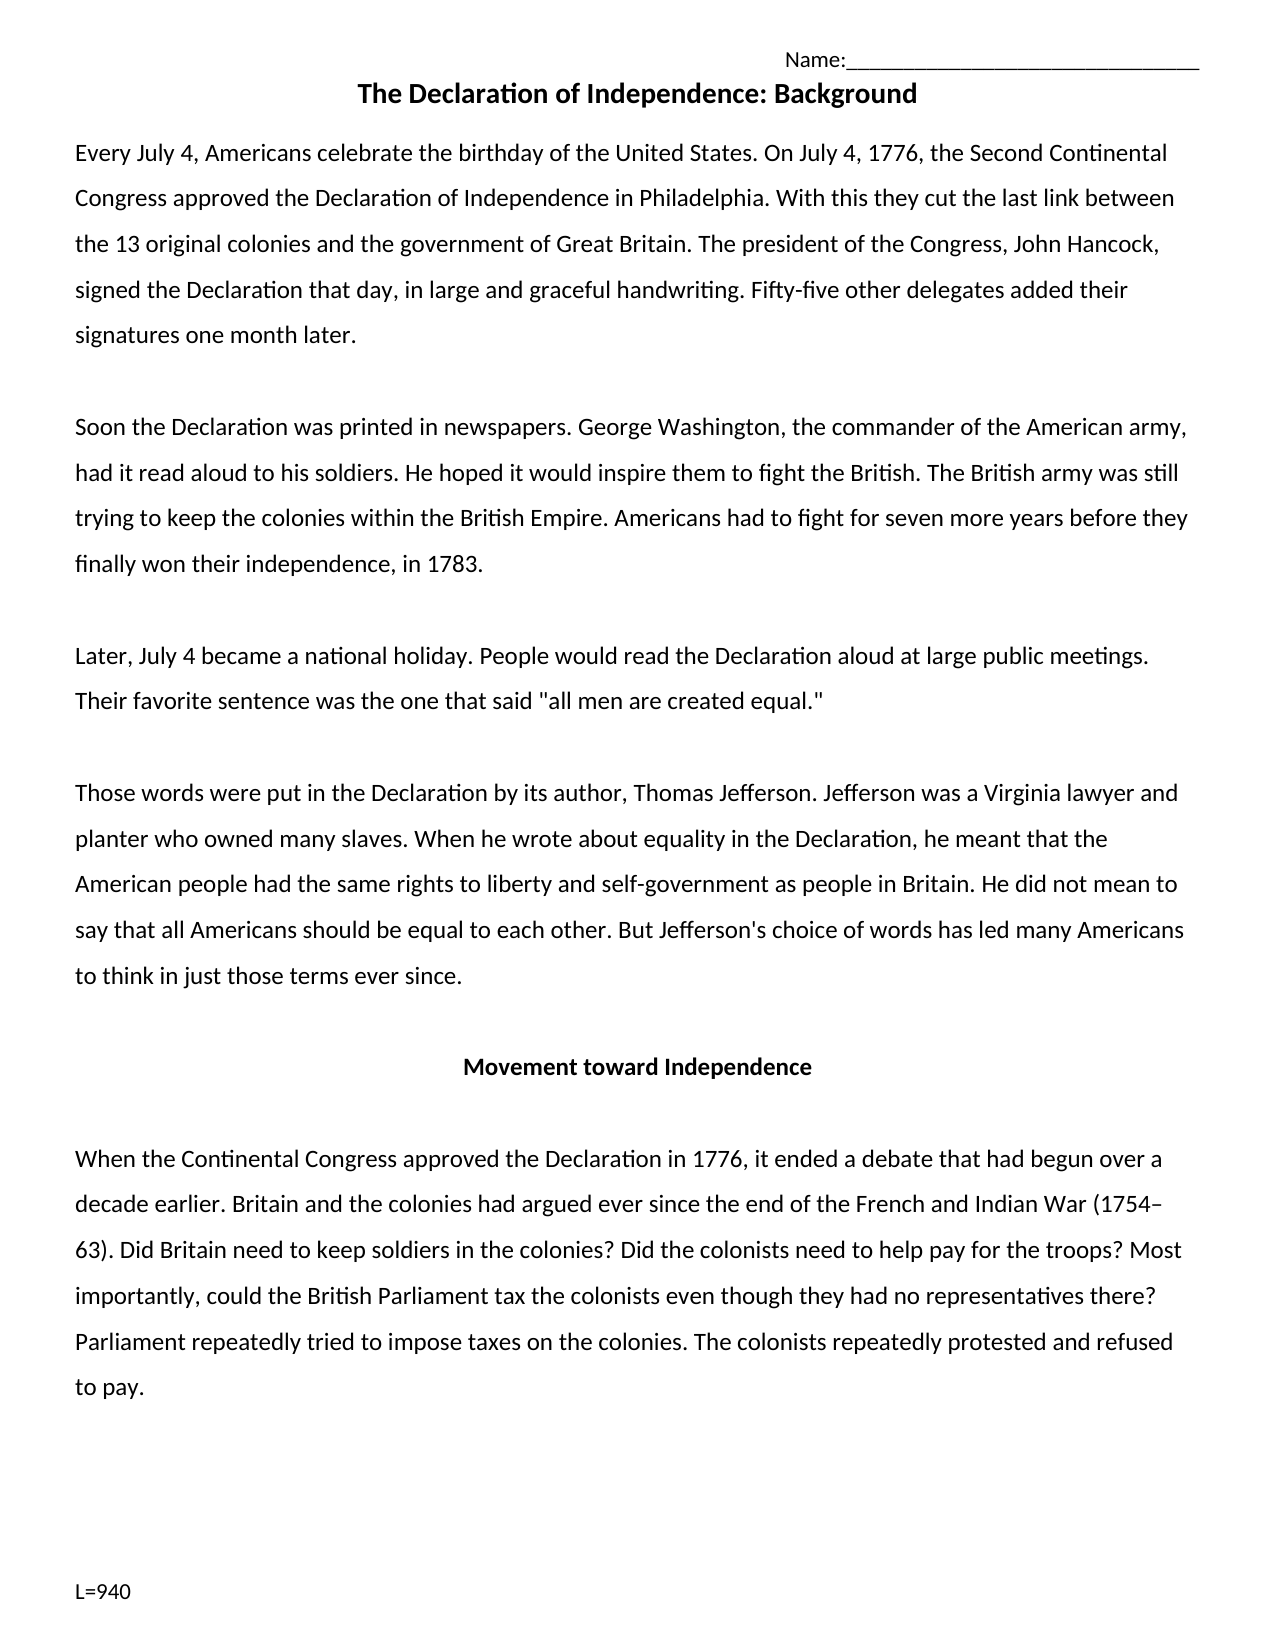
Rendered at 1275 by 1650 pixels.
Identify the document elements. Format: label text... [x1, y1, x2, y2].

text Movement toward Independence [75, 1051, 1200, 1082]
text Those words were put in the Declaration by its author, Thomas Jefferson. Jefferson was a Virginia lawyer and planter who owned many slaves. When he wrote about equality in the Declaration, he meant that the American people had the same rights to liberty and self-government as people in Britain. He did not mean to say that all Americans should be equal to each other. But Jefferson's choice of words has led many Americans to think in just those terms ever since. [75, 777, 1200, 990]
text The Declaration of Independence: Background [75, 75, 1200, 111]
text Every July 4, Americans celebrate the birthday of the United States. On July 4, 1776, the Second Continental Congress approved the Declaration of Independence in Philadelphia. With this they cut the last link between the 13 original colonies and the government of Great Britain. The president of the Congress, John Hancock, signed the Declaration that day, in large and graceful handwriting. Fifty-five other delegates added their signatures one month later. [75, 137, 1200, 350]
text Soon the Declaration was printed in newspapers. George Washington, the commander of the American army, had it read aloud to his soldiers. He hoped it would inspire them to fight the British. The British army was still trying to keep the colonies within the British Empire. Americans had to fight for seven more years before they finally won their independence, in 1783. [75, 411, 1200, 579]
text When the Continental Congress approved the Declaration in 1776, it ended a debate that had begun over a decade earlier. Britain and the colonies had argued ever since the end of the French and Indian War (1754–63). Did Britain need to keep soldiers in the colonies? Did the colonists need to help pay for the troops? Most importantly, could the British Parliament tax the colonists even though they had no representatives there? Parliament repeatedly tried to impose taxes on the colonies. The colonists repeatedly protested and refused to pay. [75, 1143, 1200, 1402]
text Later, July 4 became a national holiday. People would read the Declaration aloud at large public meetings. Their favorite sentence was the one that said "all men are created equal." [75, 640, 1200, 716]
